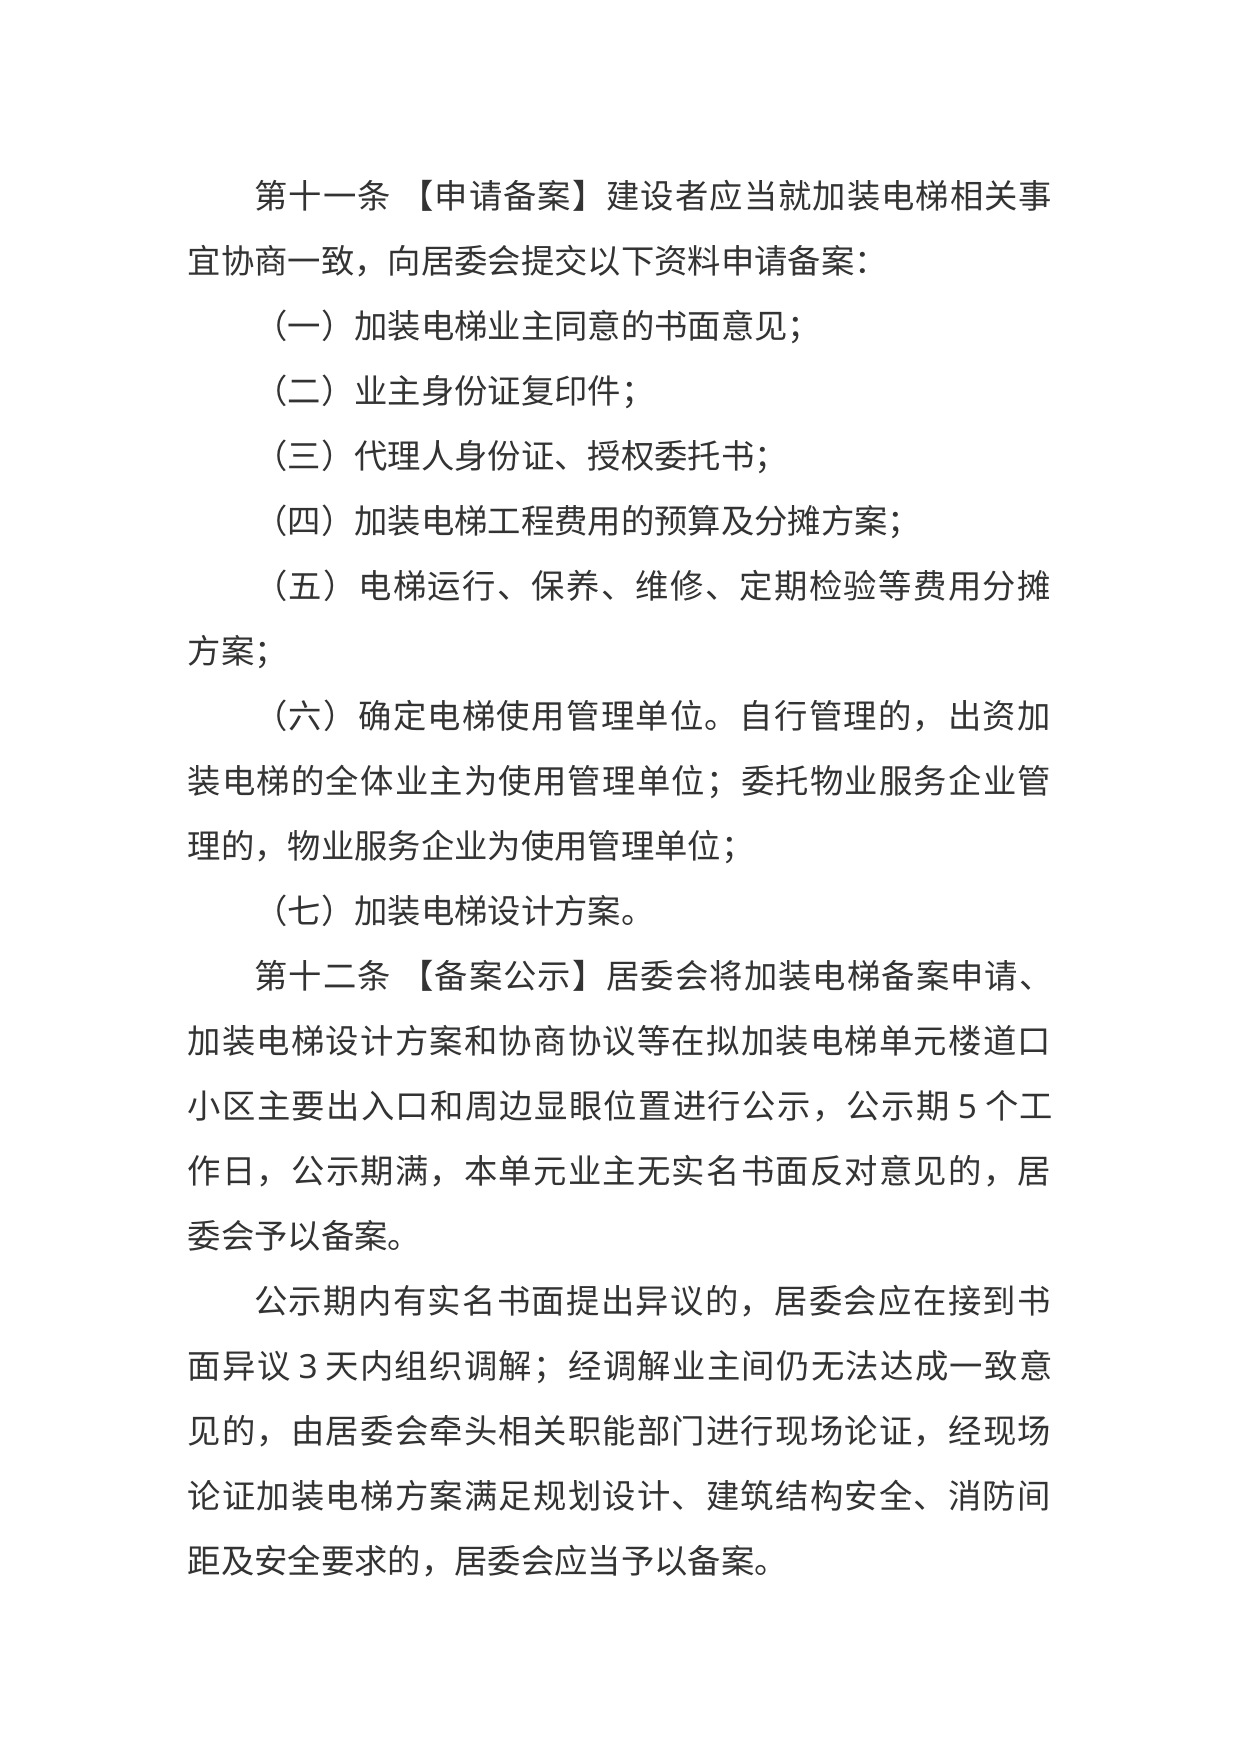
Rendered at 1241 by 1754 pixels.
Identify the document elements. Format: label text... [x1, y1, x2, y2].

text （四）加装电梯工程费用的预算及分摊方案； [187, 487, 1053, 552]
text 第十一条 【申请备案】建设者应当就加装电梯相关事宜协商一致，向居委会提交以下资料申请备案： [187, 162, 1053, 292]
text 第十二条 【备案公示】居委会将加装电梯备案申请、加装电梯设计方案和协商协议等在拟加装电梯单元楼道口、小区主要出入口和周边显眼位置进行公示，公示期5个工作日，公示期满，本单元业主无实名书面反对意见的，居委会予以备案。 [187, 942, 1053, 1267]
text （五）电梯运行、保养、维修、定期检验等费用分摊方案； [187, 552, 1053, 682]
text （七）加装电梯设计方案。 [187, 877, 1053, 942]
text （二）业主身份证复印件； [187, 357, 1053, 422]
text （三）代理人身份证、授权委托书； [187, 422, 1053, 487]
text （六）确定电梯使用管理单位。自行管理的，出资加装电梯的全体业主为使用管理单位；委托物业服务企业管理的，物业服务企业为使用管理单位； [187, 682, 1053, 877]
text 公示期内有实名书面提出异议的，居委会应在接到书面异议3天内组织调解；经调解业主间仍无法达成一致意见的，由居委会牵头相关职能部门进行现场论证，经现场论证加装电梯方案满足规划设计、建筑结构安全、消防间距及安全要求的，居委会应当予以备案。 [187, 1267, 1053, 1592]
text （一）加装电梯业主同意的书面意见； [187, 292, 1053, 357]
